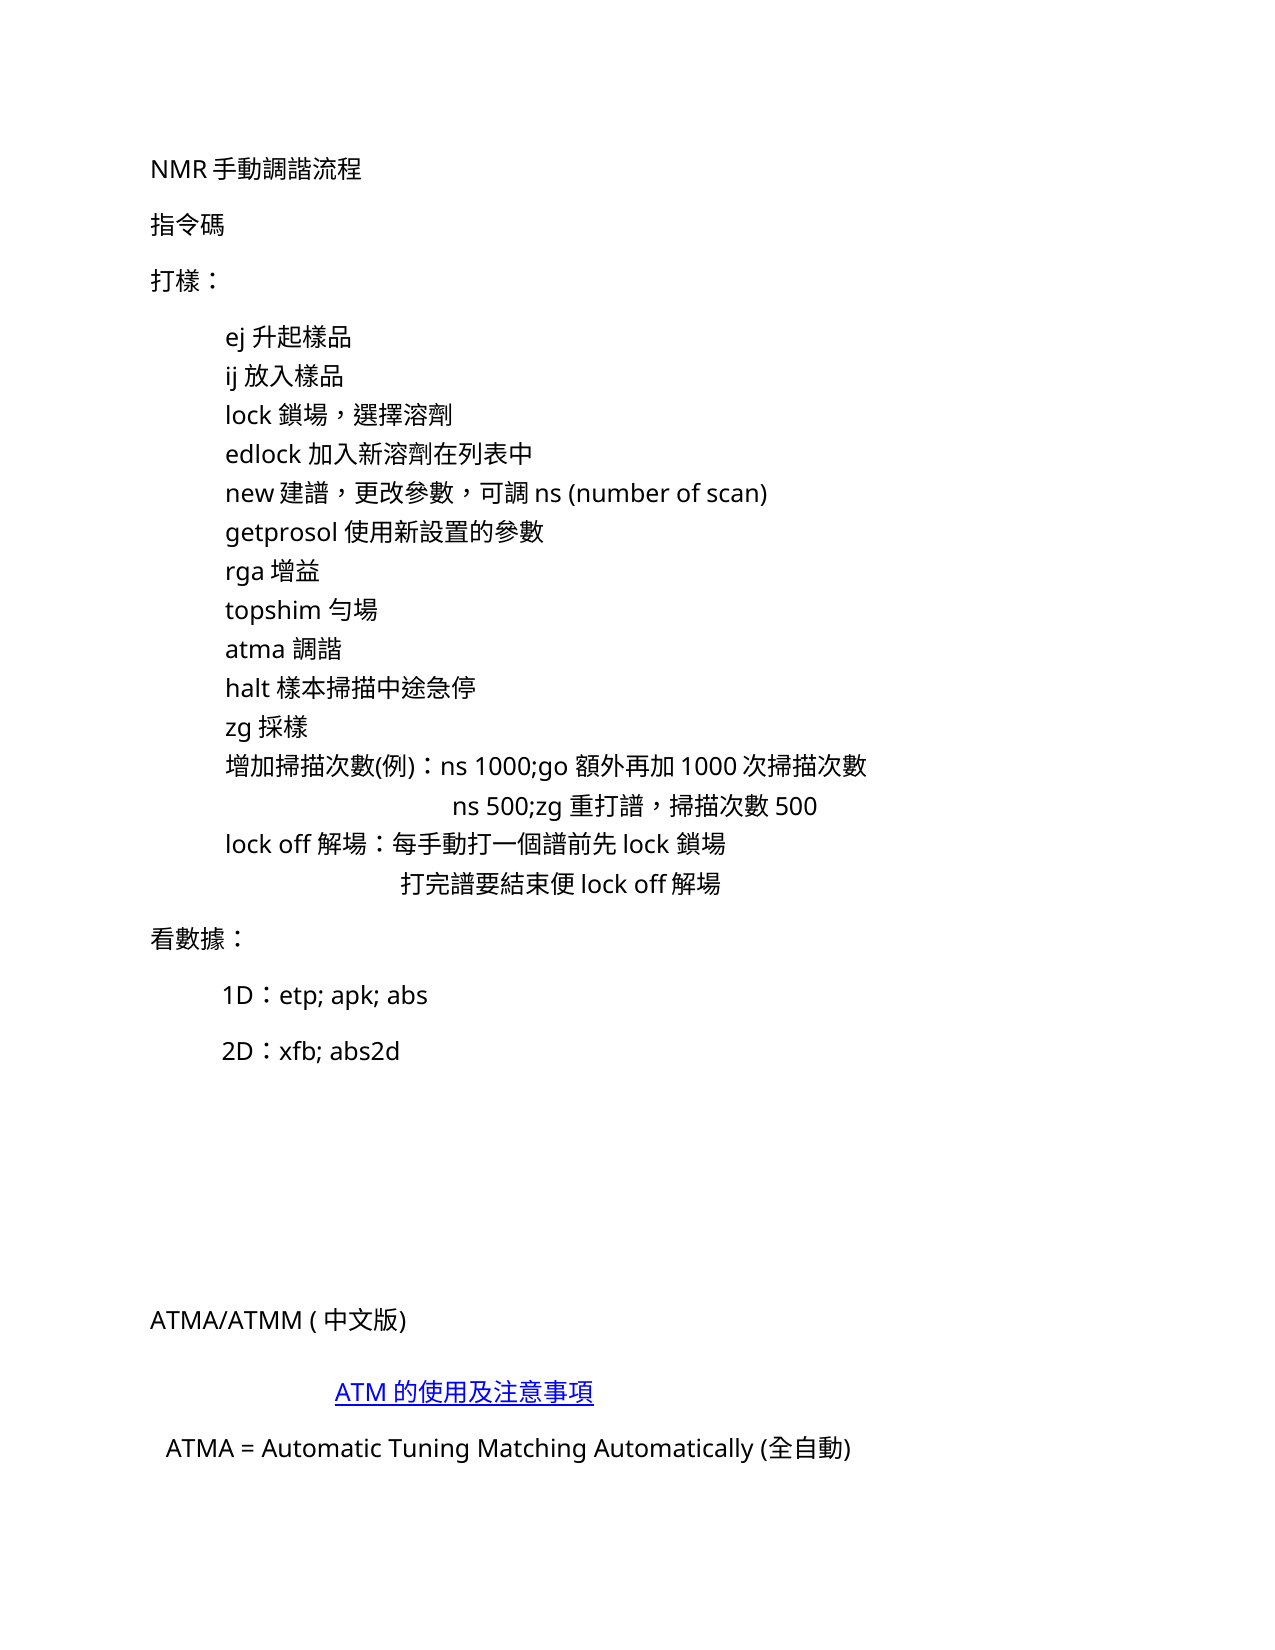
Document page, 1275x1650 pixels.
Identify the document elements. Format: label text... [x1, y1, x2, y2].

text 指令碼 [150, 206, 1125, 242]
list 打完譜要結束便lock off解場 [225, 864, 1125, 900]
text NMR手動調諧流程 [150, 150, 1125, 186]
list zg 採樣 [225, 708, 1125, 744]
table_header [150, 1337, 1125, 1481]
list edlock 加入新溶劑在列表中 [225, 434, 1125, 471]
list ns 500;zg 重打譜，掃描次數500 [225, 786, 1125, 822]
text 打樣： [150, 261, 1125, 298]
text 2D：xfb; abs2d [150, 1031, 1125, 1067]
text 看數據： [150, 920, 1125, 956]
text ATMA/ATMM ( 中文版) [150, 1301, 1125, 1337]
list getprosol 使用新設置的參數 [225, 512, 1125, 549]
list topshim 勻場 [225, 591, 1125, 627]
list lock 鎖場，選擇溶劑 [225, 395, 1125, 432]
list halt 樣本掃描中途急停 [225, 669, 1125, 705]
list lock off 解場：每手動打一個譜前先lock 鎖場 [225, 825, 1125, 861]
list rga增益 [225, 552, 1125, 588]
list ij 放入樣品 [225, 356, 1125, 392]
text 1D：etp; apk; abs [150, 976, 1125, 1012]
list 增加掃描次數(例)：ns 1000;go 額外再加1000次掃描次數 [225, 747, 1125, 783]
list atma 調諧 [225, 630, 1125, 666]
list new建譜，更改參數，可調ns (number of scan) [225, 473, 1125, 510]
list ej 升起樣品 [225, 317, 1125, 353]
